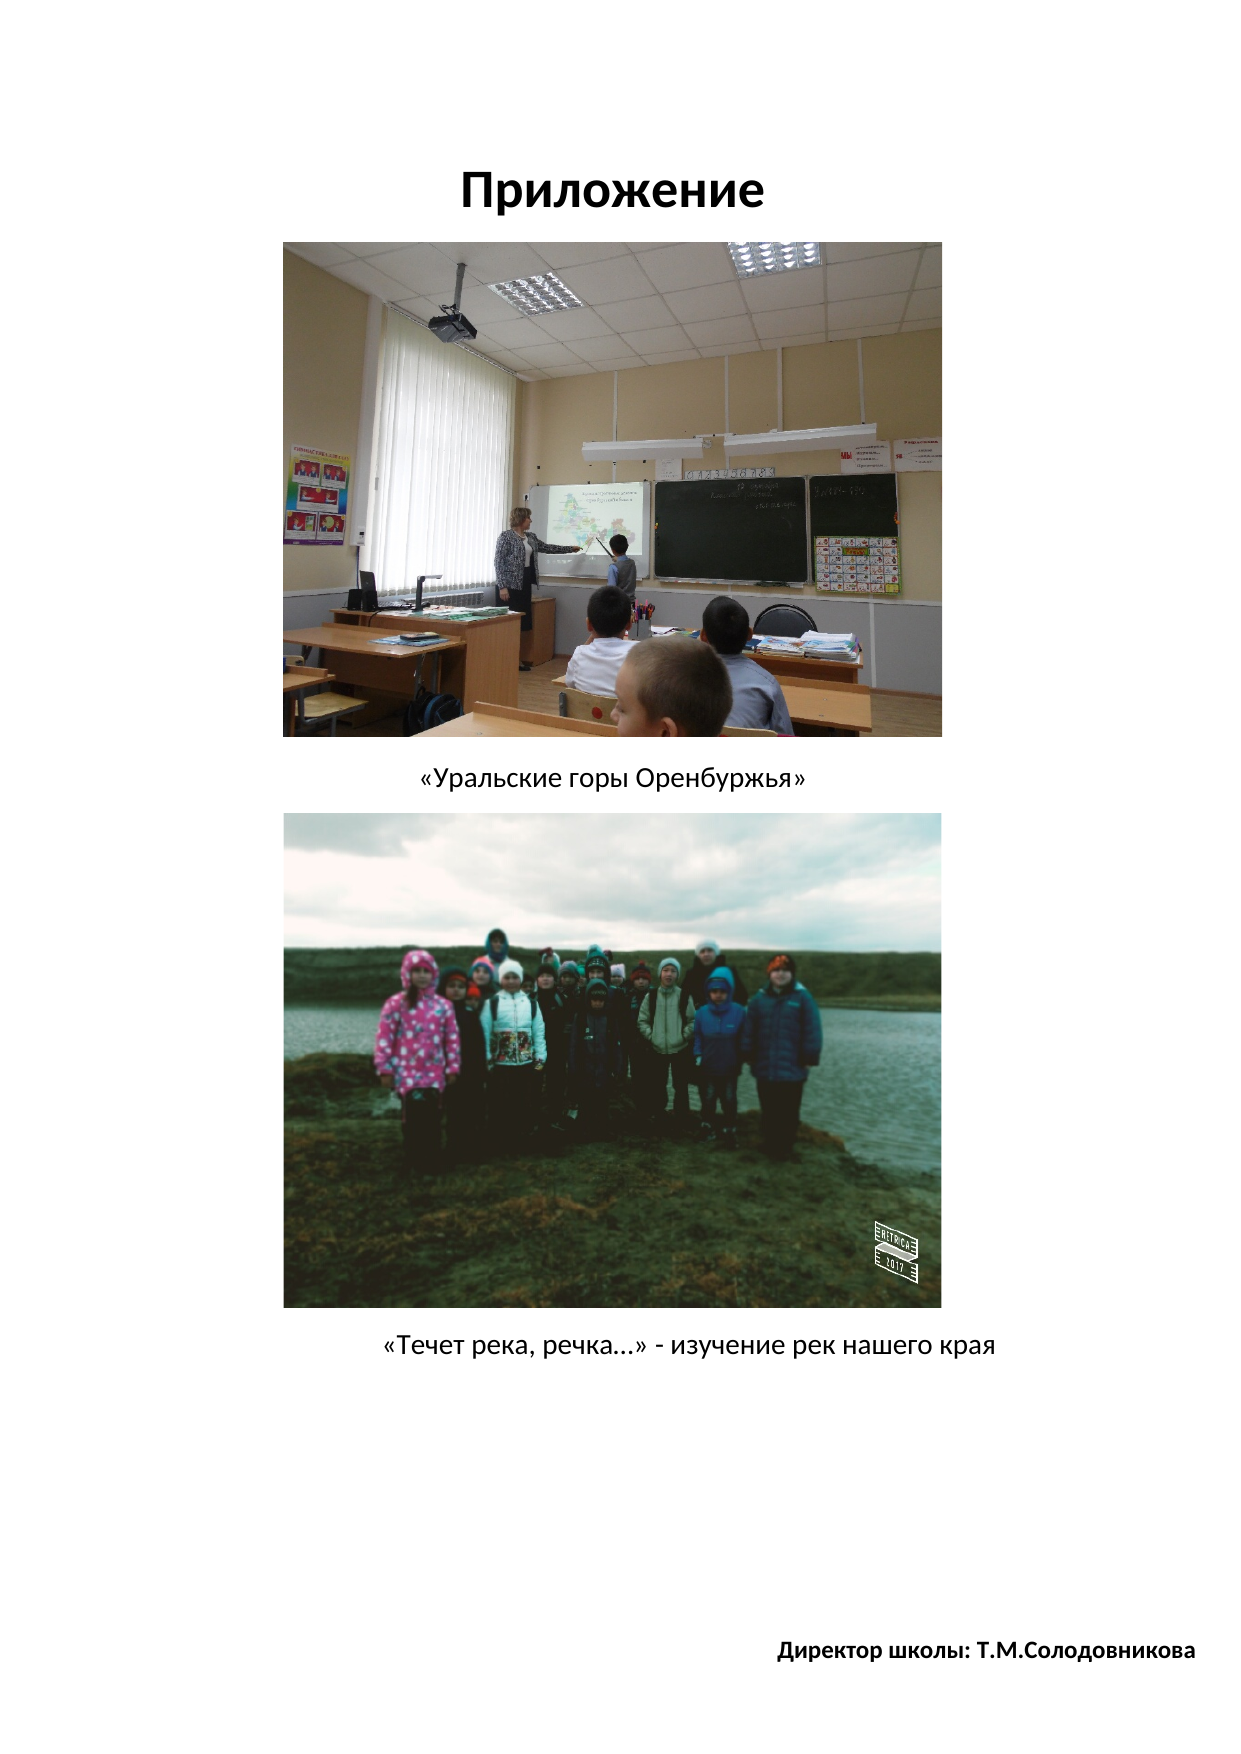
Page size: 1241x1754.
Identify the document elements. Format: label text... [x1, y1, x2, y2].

picture [283, 813, 942, 1308]
text Приложение [29, 154, 1196, 221]
text «Течет река, речка…» - изучение рек нашего края [29, 1326, 1196, 1362]
text «Уральские горы Оренбуржья» [29, 759, 1196, 794]
picture [283, 242, 943, 737]
text Директор школы: Т.М.Солодовникова [29, 1634, 1196, 1665]
